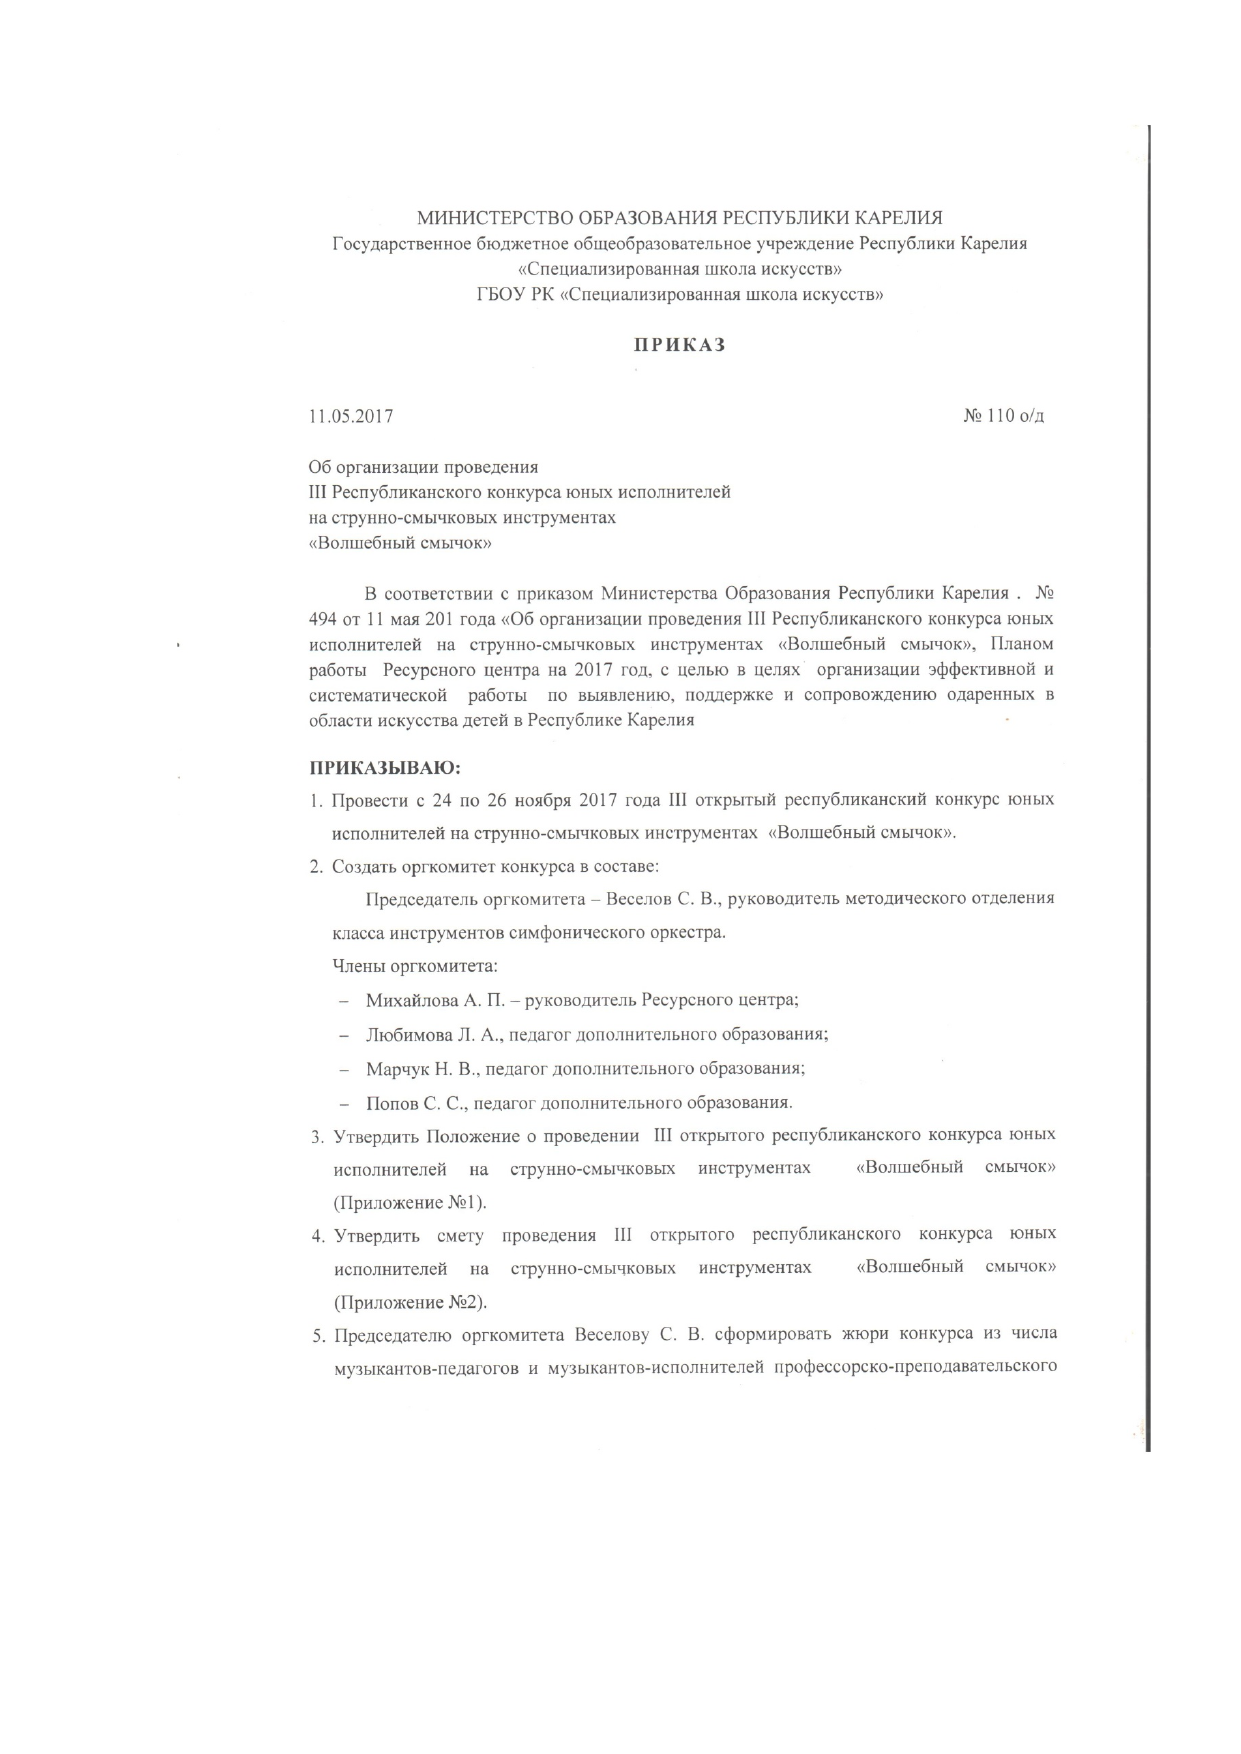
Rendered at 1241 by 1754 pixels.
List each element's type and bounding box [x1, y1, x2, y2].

picture [177, 118, 1151, 1456]
